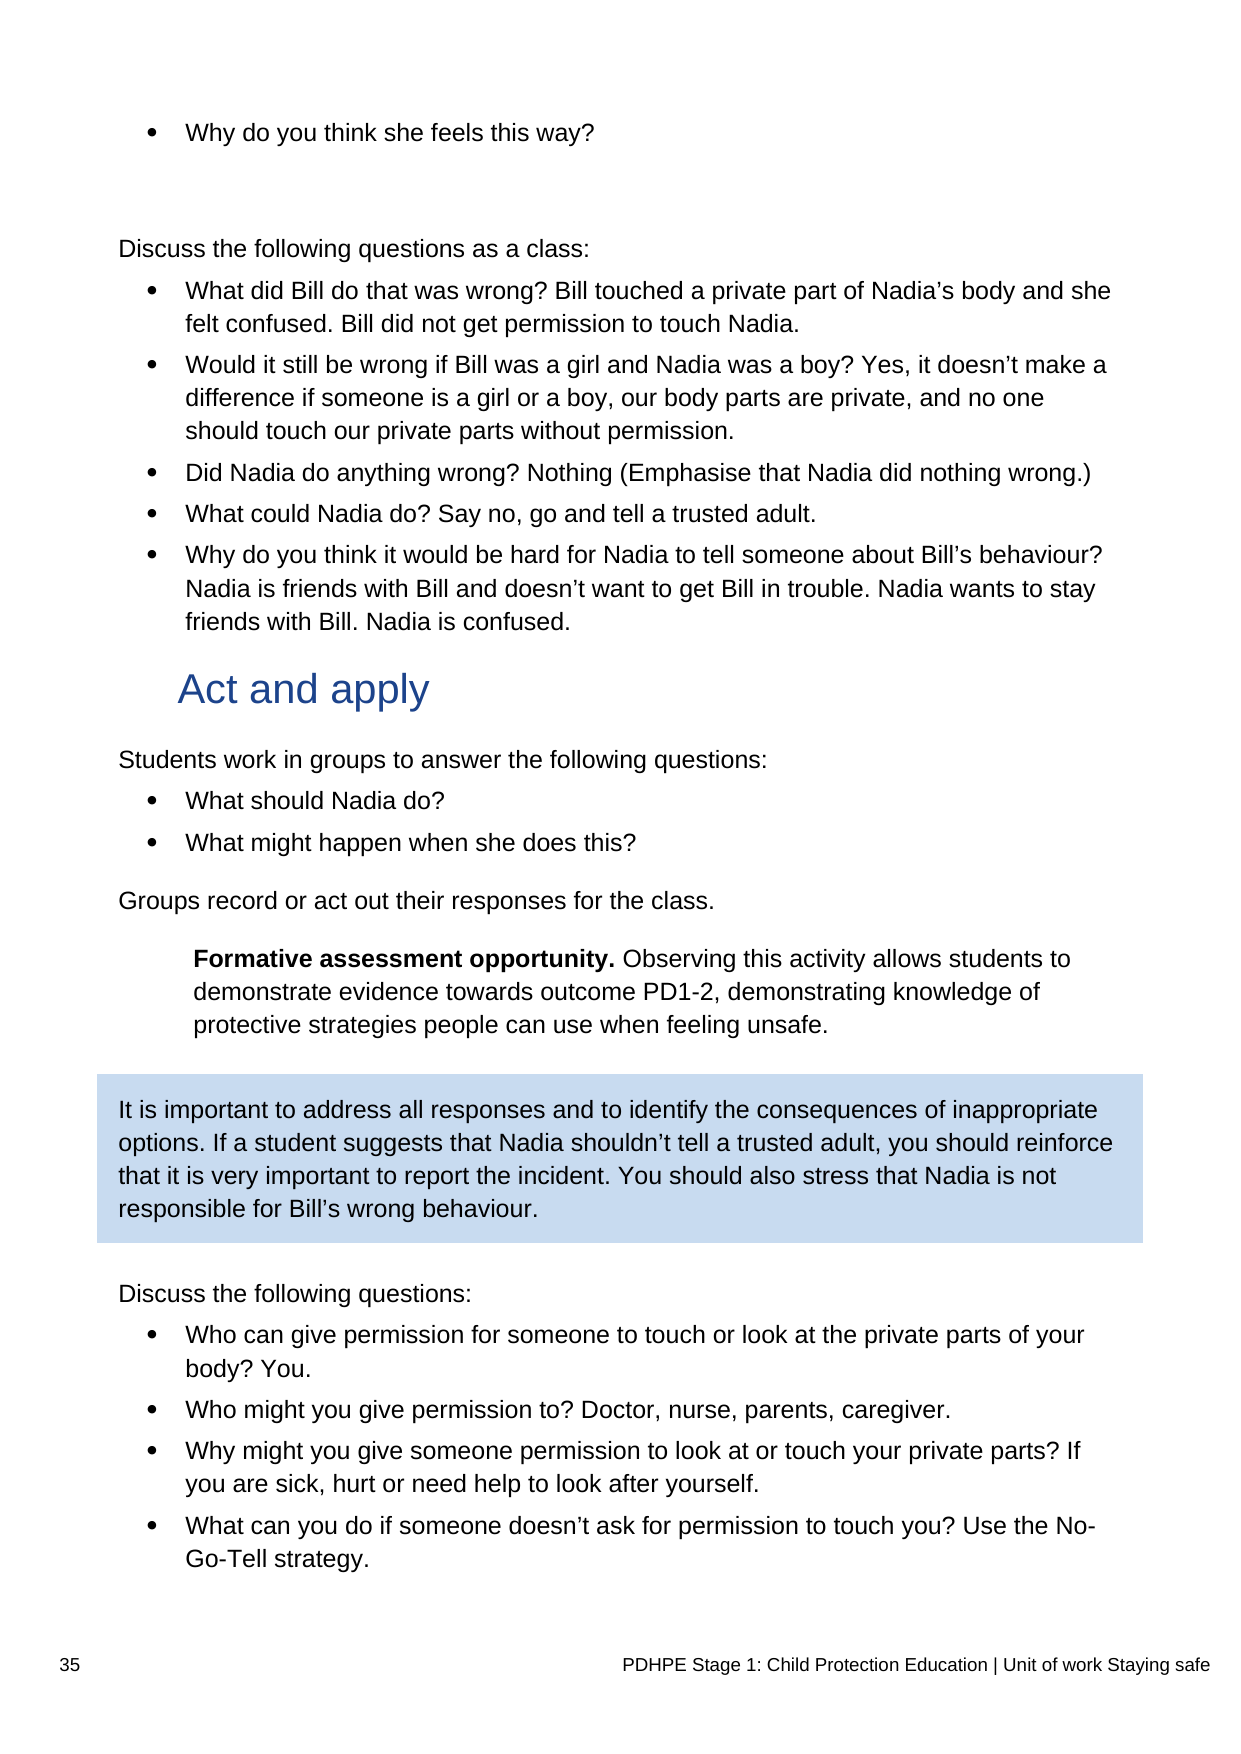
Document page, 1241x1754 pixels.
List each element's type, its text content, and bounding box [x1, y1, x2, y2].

list Why do you think she feels this way? [148, 118, 1122, 147]
list Why do you think it would be hard for Nadia to tell someone about Bill’s behaviour? Nadia is friends with Bill and doesn’t want to get Bill in trouble. Nadia wants to stay friends with Bill. Nadia is confused. [148, 541, 1122, 635]
list What could Nadia do? Say no, go and tell a trusted adult. [148, 499, 1122, 528]
list Who might you give permission to? Doctor, nurse, parents, caregiver. [148, 1395, 1122, 1424]
text Groups record or act out their responses for the class. [118, 886, 1122, 914]
list What can you do if someone doesn’t ask for permission to touch you? Use the No-Go-Tell strategy. [148, 1511, 1122, 1573]
text It is important to address all responses and to identify the consequences of inappropriate options. If a student suggests that Nadia shouldn’t tell a trusted adult, you should reinforce that it is very important to report the incident. You should also stress that Nadia is not responsible for Bill’s wrong behaviour. [97, 1074, 1143, 1243]
text Discuss the following questions: [118, 1279, 1122, 1308]
list Would it still be wrong if Bill was a girl and Nadia was a boy? Yes, it doesn’t make a difference if someone is a girl or a boy, our body parts are private, and no one should touch our private parts without permission. [148, 350, 1122, 445]
text Discuss the following questions as a class: [118, 234, 1122, 263]
list What might happen when she does this? [148, 828, 1122, 856]
text Students work in groups to answer the following questions: [118, 745, 1122, 773]
text Formative assessment opportunity. Observing this activity allows students to demonstrate evidence towards outcome PD1-2, demonstrating knowledge of protective strategies people can use when feeling unsafe. [193, 944, 1122, 1038]
list Why might you give someone permission to look at or touch your private parts? If you are sick, hurt or need help to look after yourself. [148, 1436, 1122, 1498]
subtitle Act and apply [118, 665, 1122, 713]
list Who can give permission for someone to touch or look at the private parts of your body? You. [148, 1320, 1122, 1382]
list What did Bill do that was wrong? Bill touched a private part of Nadia’s body and she felt confused. Bill did not get permission to touch Nadia. [148, 276, 1122, 337]
list Did Nadia do anything wrong? Nothing (Emphasise that Nadia did nothing wrong.) [148, 458, 1122, 486]
list What should Nadia do? [148, 786, 1122, 815]
